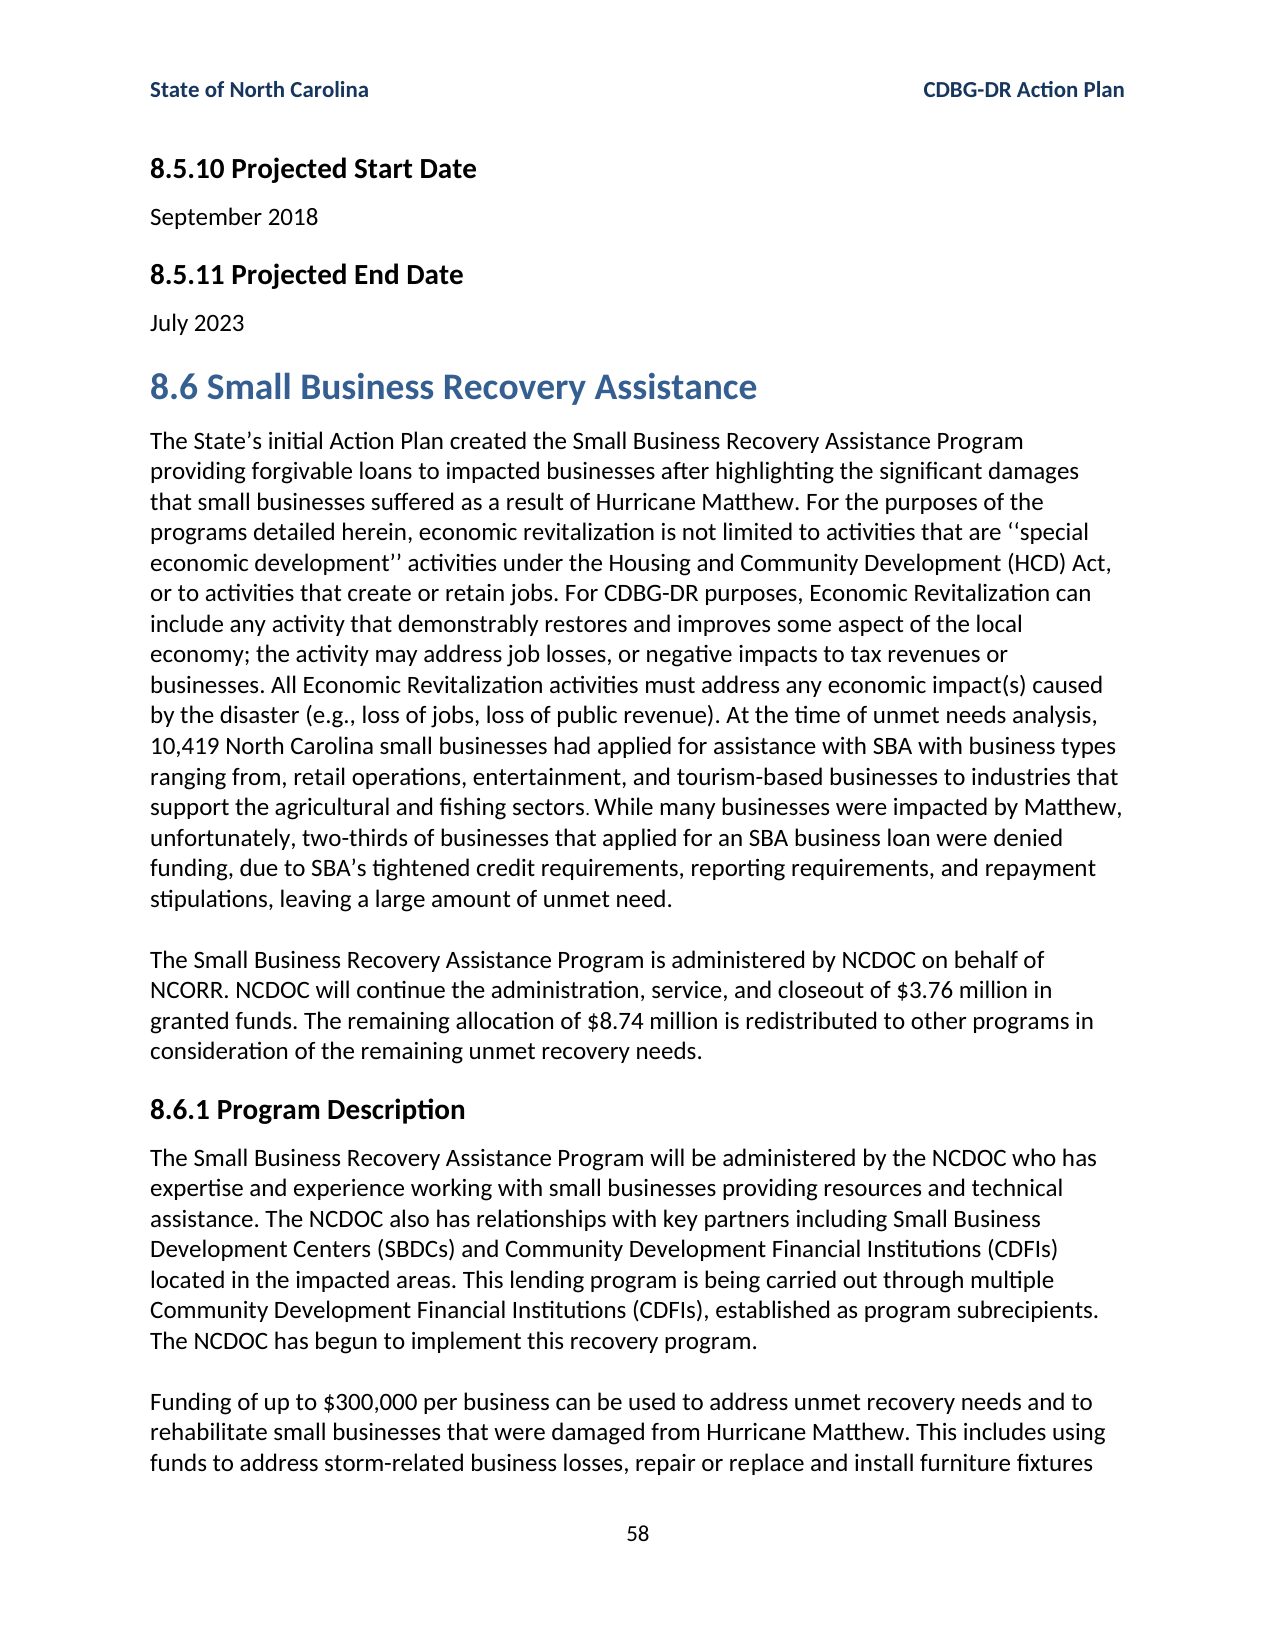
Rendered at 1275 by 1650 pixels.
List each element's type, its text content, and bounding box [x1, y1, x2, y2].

text July 2023 [150, 307, 1125, 338]
subtitle Small Business Recovery Assistance [150, 363, 1125, 409]
subtitle Program Description [150, 1091, 1125, 1126]
text The Small Business Recovery Assistance Program is administered by NCDOC on behalf of NCORR. NCDOC will continue the administration, service, and closeout of $3.76 million in granted funds. The remaining allocation of $8.74 million is redistributed to other programs in consideration of the remaining unmet recovery needs. [150, 944, 1125, 1066]
text The State’s initial Action Plan created the Small Business Recovery Assistance Program providing forgivable loans to impacted businesses after highlighting the significant damages that small businesses suffered as a result of Hurricane Matthew. For the purposes of the programs detailed herein, economic revitalization is not limited to activities that are ‘‘special economic development’’ activities under the Housing and Community Development (HCD) Act, or to activities that create or retain jobs. For CDBG-DR purposes, Economic Revitalization can include any activity that demonstrably restores and improves some aspect of the local economy; the activity may address job losses, or negative impacts to tax revenues or businesses. All Economic Revitalization activities must address any economic impact(s) caused by the disaster (e.g., loss of jobs, loss of public revenue). At the time of unmet needs analysis, 10,419 North Carolina small businesses had applied for assistance with SBA with business types ranging from, retail operations, entertainment, and tourism-based businesses to industries that support the agricultural and fishing sectors. While many businesses were impacted by Matthew, unfortunately, two-thirds of businesses that applied for an SBA business loan were denied funding, due to SBA’s tightened credit requirements, reporting requirements, and repayment stipulations, leaving a large amount of unmet need. [150, 425, 1125, 913]
text The Small Business Recovery Assistance Program will be administered by the NCDOC who has expertise and experience working with small businesses providing resources and technical assistance. The NCDOC also has relationships with key partners including Small Business Development Centers (SBDCs) and Community Development Financial Institutions (CDFIs) located in the impacted areas. This lending program is being carried out through multiple Community Development Financial Institutions (CDFIs), established as program subrecipients. The NCDOC has begun to implement this recovery program. [150, 1142, 1125, 1355]
text September 2018 [150, 201, 1125, 231]
subtitle Projected Start Date [150, 150, 1125, 186]
subtitle Projected End Date [150, 256, 1125, 292]
